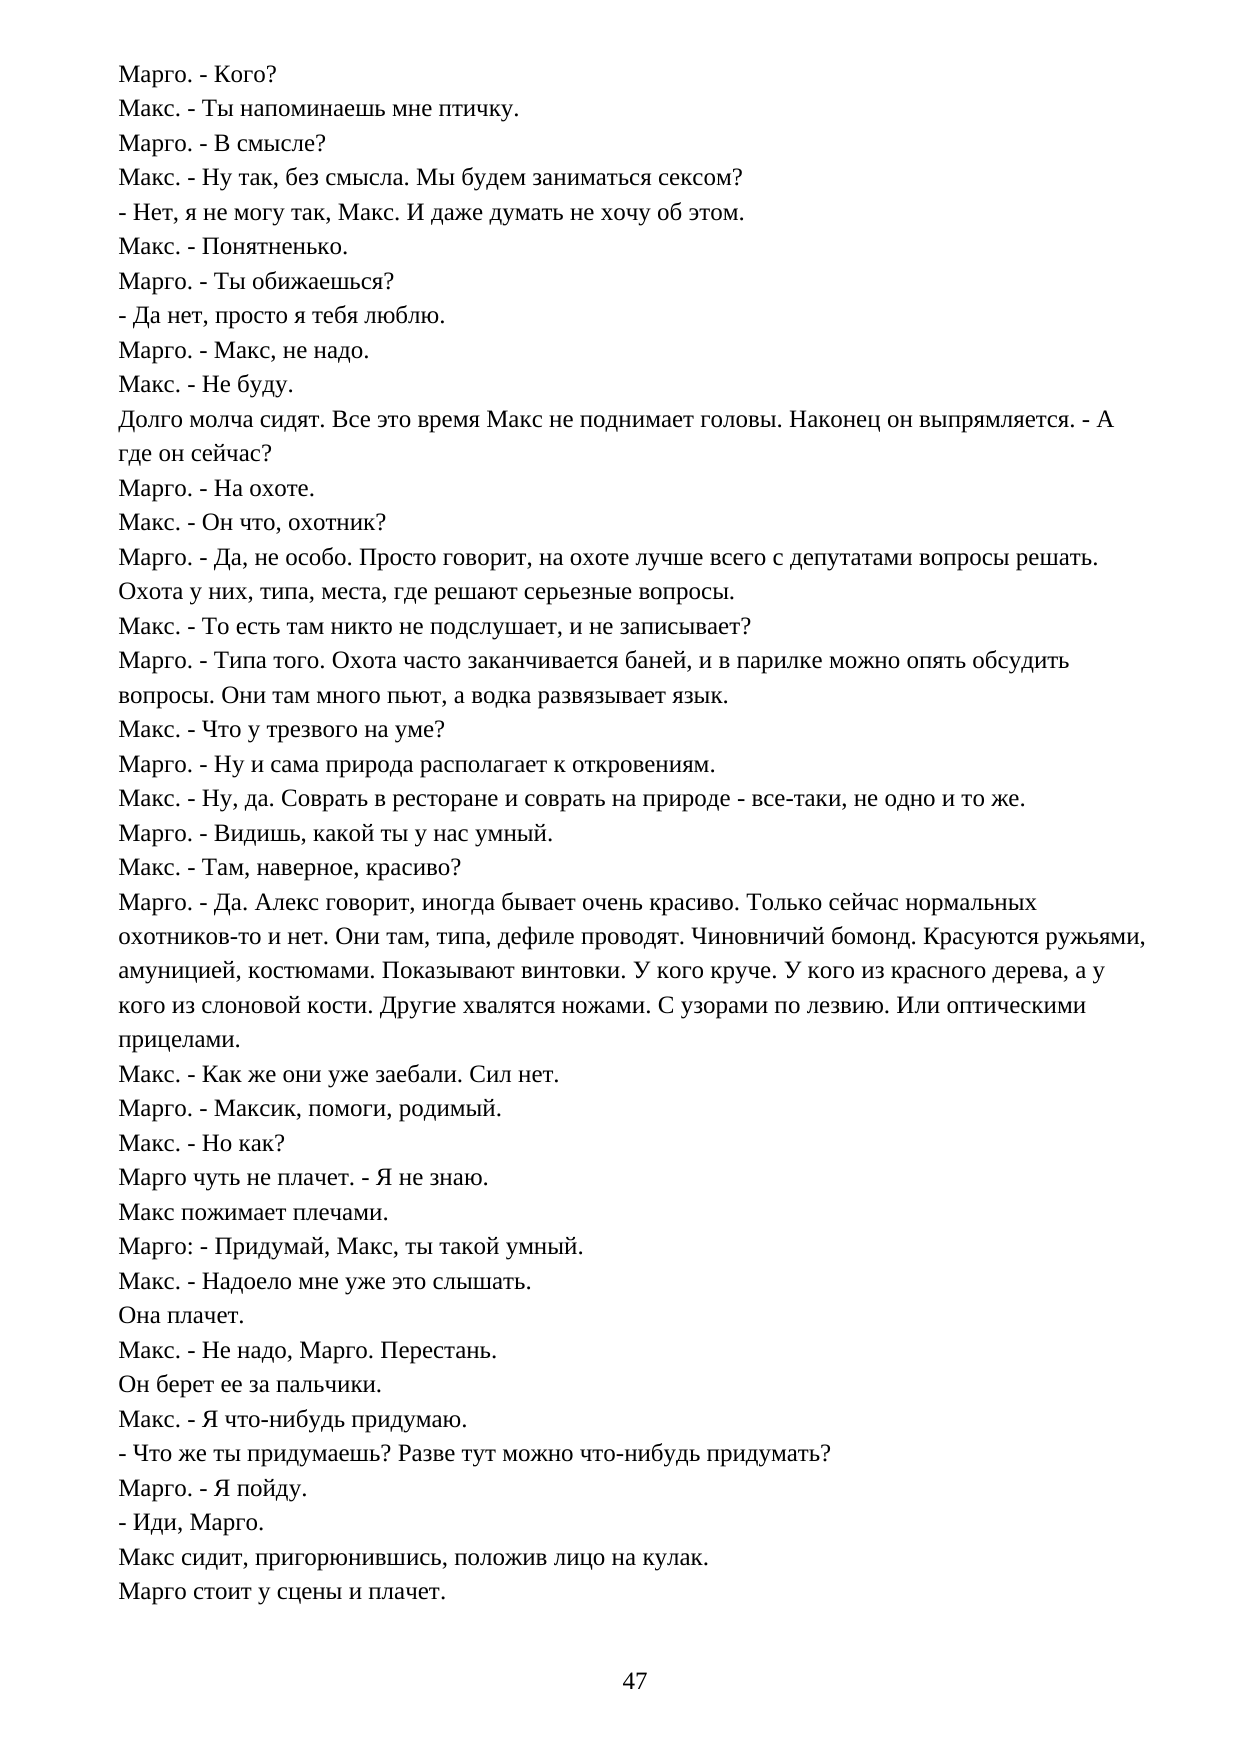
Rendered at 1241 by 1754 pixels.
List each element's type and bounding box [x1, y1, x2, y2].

text [118, 59, 1152, 1605]
